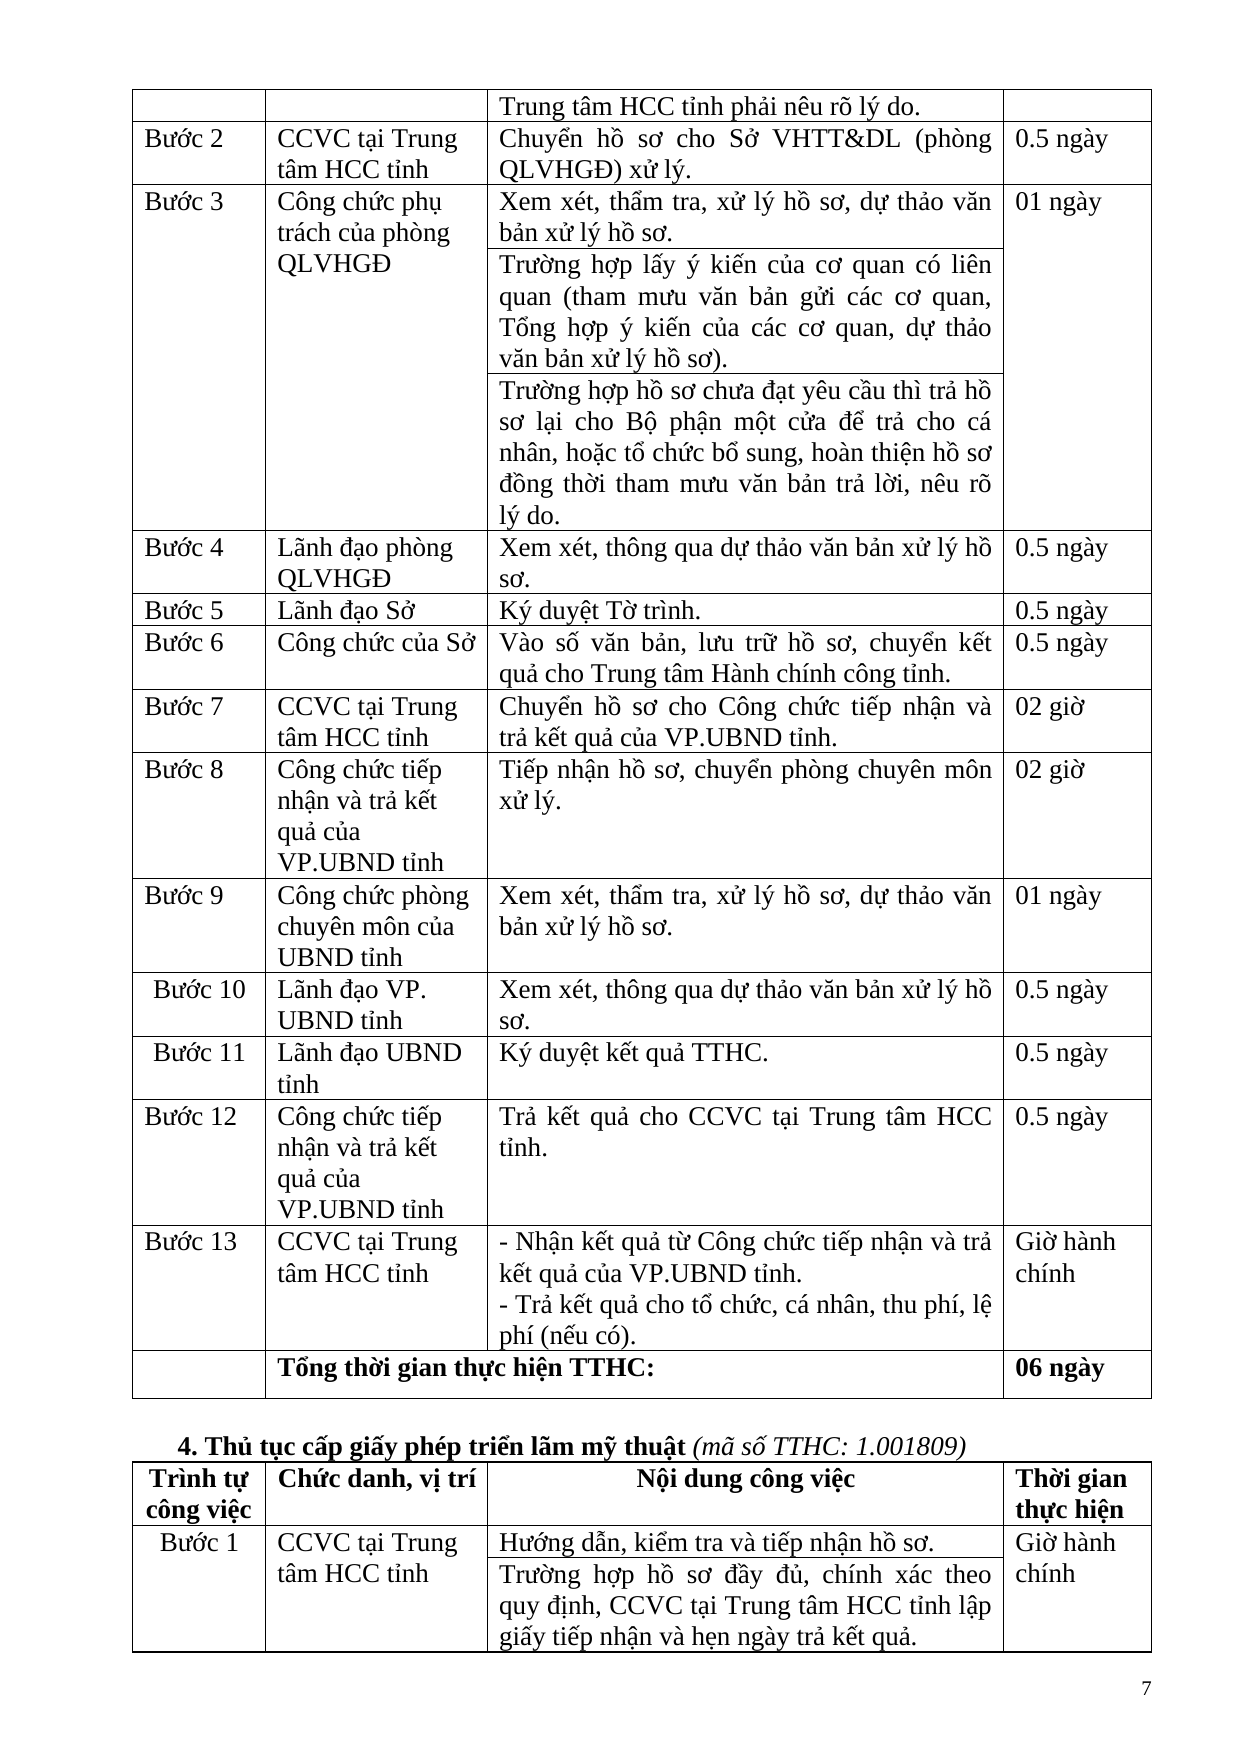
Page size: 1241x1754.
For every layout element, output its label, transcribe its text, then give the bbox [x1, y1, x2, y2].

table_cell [266, 122, 487, 184]
table_cell 0.5 ngày [1004, 122, 1151, 184]
table_cell CCVC tại Trung tâm HCC tỉnh [266, 1226, 487, 1350]
table_cell 0.5 ngày [1004, 626, 1151, 689]
table_cell 0.5 ngày [1004, 1037, 1151, 1099]
table_header Trình tự công việc [133, 1463, 265, 1525]
table_cell Bước 6 [133, 626, 265, 689]
table_cell Lãnh đạo UBND tỉnh [266, 1037, 487, 1099]
table_cell [133, 1351, 265, 1398]
table_cell Bước 9 [133, 879, 265, 972]
table_cell Bước 2 [133, 122, 265, 184]
table_cell Bước 5 [133, 594, 265, 625]
table_cell Trường hợp lấy ý kiến của cơ quan có liên quan (tham mưu văn bản gửi các cơ quan, Tổng hợp ý kiến của các cơ quan, dự thảo văn bản xử lý hồ sơ). [488, 249, 1003, 373]
table_cell Tiếp nhận hồ sơ, chuyển phòng chuyên môn xử lý. [488, 753, 1003, 878]
table_cell 0.5 ngày [1004, 531, 1151, 593]
table_cell CCVC tại Trung tâm HCC tỉnh [266, 1526, 487, 1651]
table_cell Công chức phụ trách của phòng QLVHGĐ [266, 185, 487, 530]
table_cell Trả kết quả cho CCVC tại Trung tâm HCC tỉnh. [488, 1100, 1003, 1224]
table_cell Công chức tiếp nhận và trả kết quả của VP.UBND tỉnh [266, 753, 487, 878]
table_cell 02 giờ [1004, 753, 1151, 878]
table_cell Lãnh đạo VP. UBND tỉnh [266, 973, 487, 1036]
table_cell Hướng dẫn, kiểm tra và tiếp nhận hồ sơ. [488, 1526, 1003, 1557]
table_header Chức danh, vị trí [266, 1463, 487, 1525]
table_cell CCVC tại Trung tâm HCC tỉnh [266, 690, 487, 752]
table_cell 0.5 ngày [1004, 1100, 1151, 1224]
table_cell 0.5 ngày [1004, 973, 1151, 1036]
table_cell Giờ hành chính [1004, 1226, 1151, 1350]
table_cell Bước 10 [133, 973, 265, 1036]
table_cell Bước 8 [133, 753, 265, 878]
table_cell Xem xét, thông qua dự thảo văn bản xử lý hồ sơ. [488, 973, 1003, 1036]
table_cell 0.5 ngày [1004, 594, 1151, 625]
table_cell Bước 12 [133, 1100, 265, 1224]
table_cell Lãnh đạo Sở [266, 594, 487, 625]
table_cell Xem xét, thông qua dự thảo văn bản xử lý hồ sơ. [488, 531, 1003, 593]
table_cell Công chức tiếp nhận và trả kết quả của VP.UBND tỉnh [266, 1100, 487, 1224]
table_cell Chuyển hồ sơ cho Sở VHTT&DL (phòng QLVHGĐ) xử lý. [488, 122, 1003, 184]
table_cell - Nhận kết quả từ Công chức tiếp nhận và trả kết quả của VP.UBND tỉnh. - Trả kết quả cho tổ chức, cá nhân, thu phí, lệ phí (nếu có). [488, 1226, 1003, 1350]
table_cell Giờ hành chính [1004, 1526, 1151, 1651]
table_cell Xem xét, thẩm tra, xử lý hồ sơ, dự thảo văn bản xử lý hồ sơ. [488, 185, 1003, 247]
table_cell Bước 4 [133, 531, 265, 593]
table_cell Vào số văn bản, lưu trữ hồ sơ, chuyển kết quả cho Trung tâm Hành chính công tỉnh. [488, 626, 1003, 689]
table_header Nội dung công việc [488, 1463, 1003, 1525]
table_cell 01 ngày [1004, 879, 1151, 972]
table_cell Bước 13 [133, 1226, 265, 1350]
table_cell 06 ngày [1004, 1351, 1151, 1398]
table_cell Xem xét, thẩm tra, xử lý hồ sơ, dự thảo văn bản xử lý hồ sơ. [488, 879, 1003, 972]
table_cell Trường hợp hồ sơ đầy đủ, chính xác theo quy định, CCVC tại Trung tâm HCC tỉnh lập giấy tiếp nhận và hẹn ngày trả kết quả. [488, 1558, 1003, 1651]
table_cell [488, 90, 1003, 121]
table_cell Tổng thời gian thực hiện TTHC: [266, 1351, 1003, 1398]
table_cell Công chức phòng chuyên môn của UBND tỉnh [266, 879, 487, 972]
table_cell Ký duyệt Tờ trình. [488, 594, 1003, 625]
table_cell Chuyển hồ sơ cho Công chức tiếp nhận và trả kết quả của VP.UBND tỉnh. [488, 690, 1003, 752]
text 4. Thủ tục cấp giấy phép triển lãm mỹ thuật (mã số TTHC: 1.001809) [177, 1430, 1152, 1461]
table_cell Ký duyệt kết quả TTHC. [488, 1037, 1003, 1099]
table_cell Bước 7 [133, 690, 265, 752]
table_cell 01 ngày [1004, 185, 1151, 530]
table_cell Bước 1 [133, 1526, 265, 1651]
table_cell Lãnh đạo phòng QLVHGĐ [266, 531, 487, 593]
table_cell Trường hợp hồ sơ chưa đạt yêu cầu thì trả hồ sơ lại cho Bộ phận một cửa để trả cho cá nhân, hoặc tổ chức bổ sung, hoàn thiện hồ sơ đồng thời tham mưu văn bản trả lời, nêu rõ lý do. [488, 374, 1003, 530]
table_cell Bước 11 [133, 1037, 265, 1099]
table_header Thời gian thực hiện [1004, 1463, 1151, 1525]
table_cell Bước 3 [133, 185, 265, 530]
table_cell 02 giờ [1004, 690, 1151, 752]
table_cell Công chức của Sở [266, 626, 487, 689]
